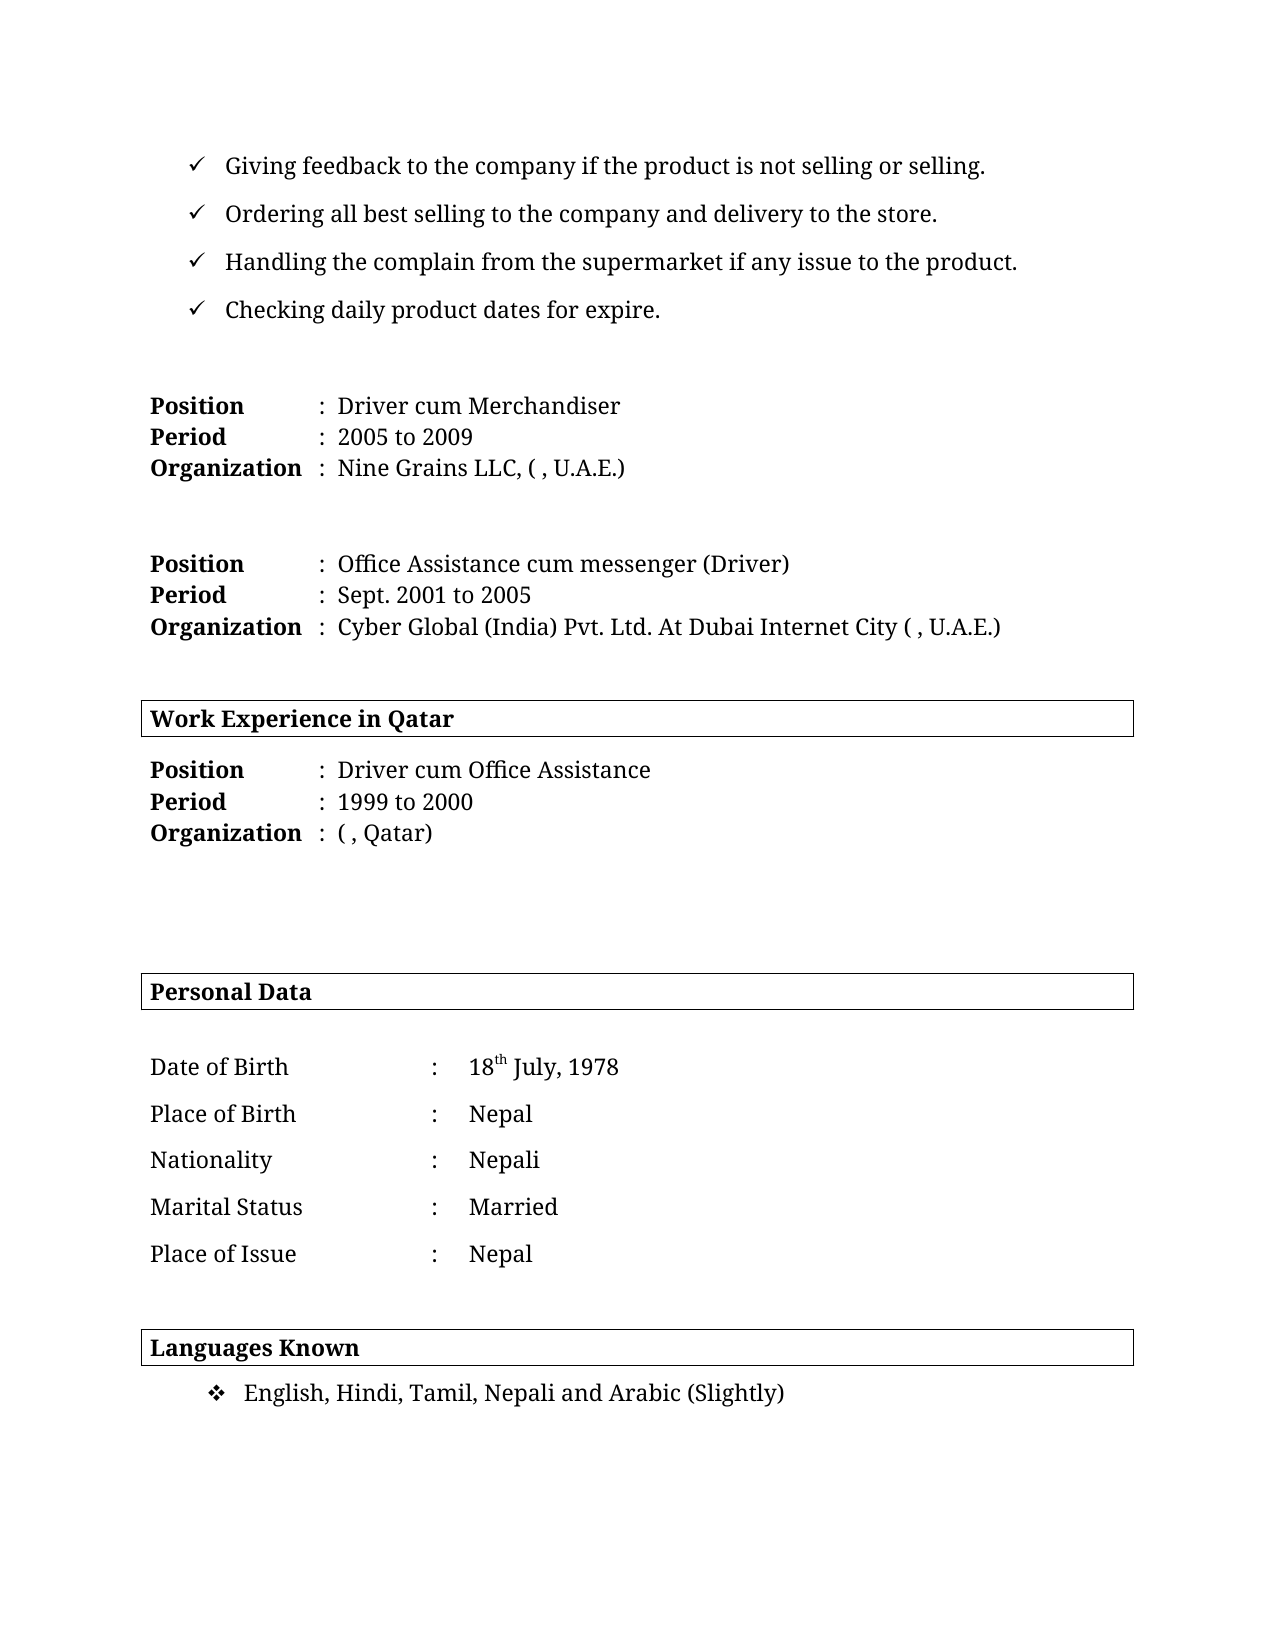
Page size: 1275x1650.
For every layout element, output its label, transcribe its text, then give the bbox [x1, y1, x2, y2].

list Checking daily product dates for expire. [187, 294, 1125, 325]
list Handling the complain from the supermarket if any issue to the product. [187, 246, 1125, 277]
list Giving feedback to the company if the product is not selling or selling. [187, 150, 1125, 181]
list English, Hindi, Tamil, Nepali and Arabic (Slightly) [206, 1377, 1125, 1408]
list Ordering all best selling to the company and delivery to the store. [187, 198, 1125, 229]
text Date of Birth : 18th July, 1978 [150, 1021, 1125, 1082]
text Place of Birth : [150, 1097, 1125, 1129]
text Place of Issue : Nepal [150, 1238, 1125, 1269]
text Languages Known [142, 1330, 1133, 1365]
text Position : Office Assistance cum messenger (Driver) Period : Sept. 2001 to 2005 Organization : Cyber Global () Pvt. Ltd. At Dubai Internet City ( , U.A.E.) [150, 548, 1125, 642]
text Position : Driver cum Office Assistance Period : 1999 to 2000 Organization : ( , Qatar) [150, 754, 1125, 848]
text Personal Data [142, 974, 1133, 1009]
text Position : Driver cum Merchandiser Period : 2005 to 2009 Organization : Nine Grains LLC, ( , U.A.E.) [150, 389, 1125, 483]
text Marital Status : Married [150, 1191, 1125, 1222]
text Work Experience in [142, 701, 1133, 736]
text Nationality : Nepali [150, 1144, 1125, 1176]
